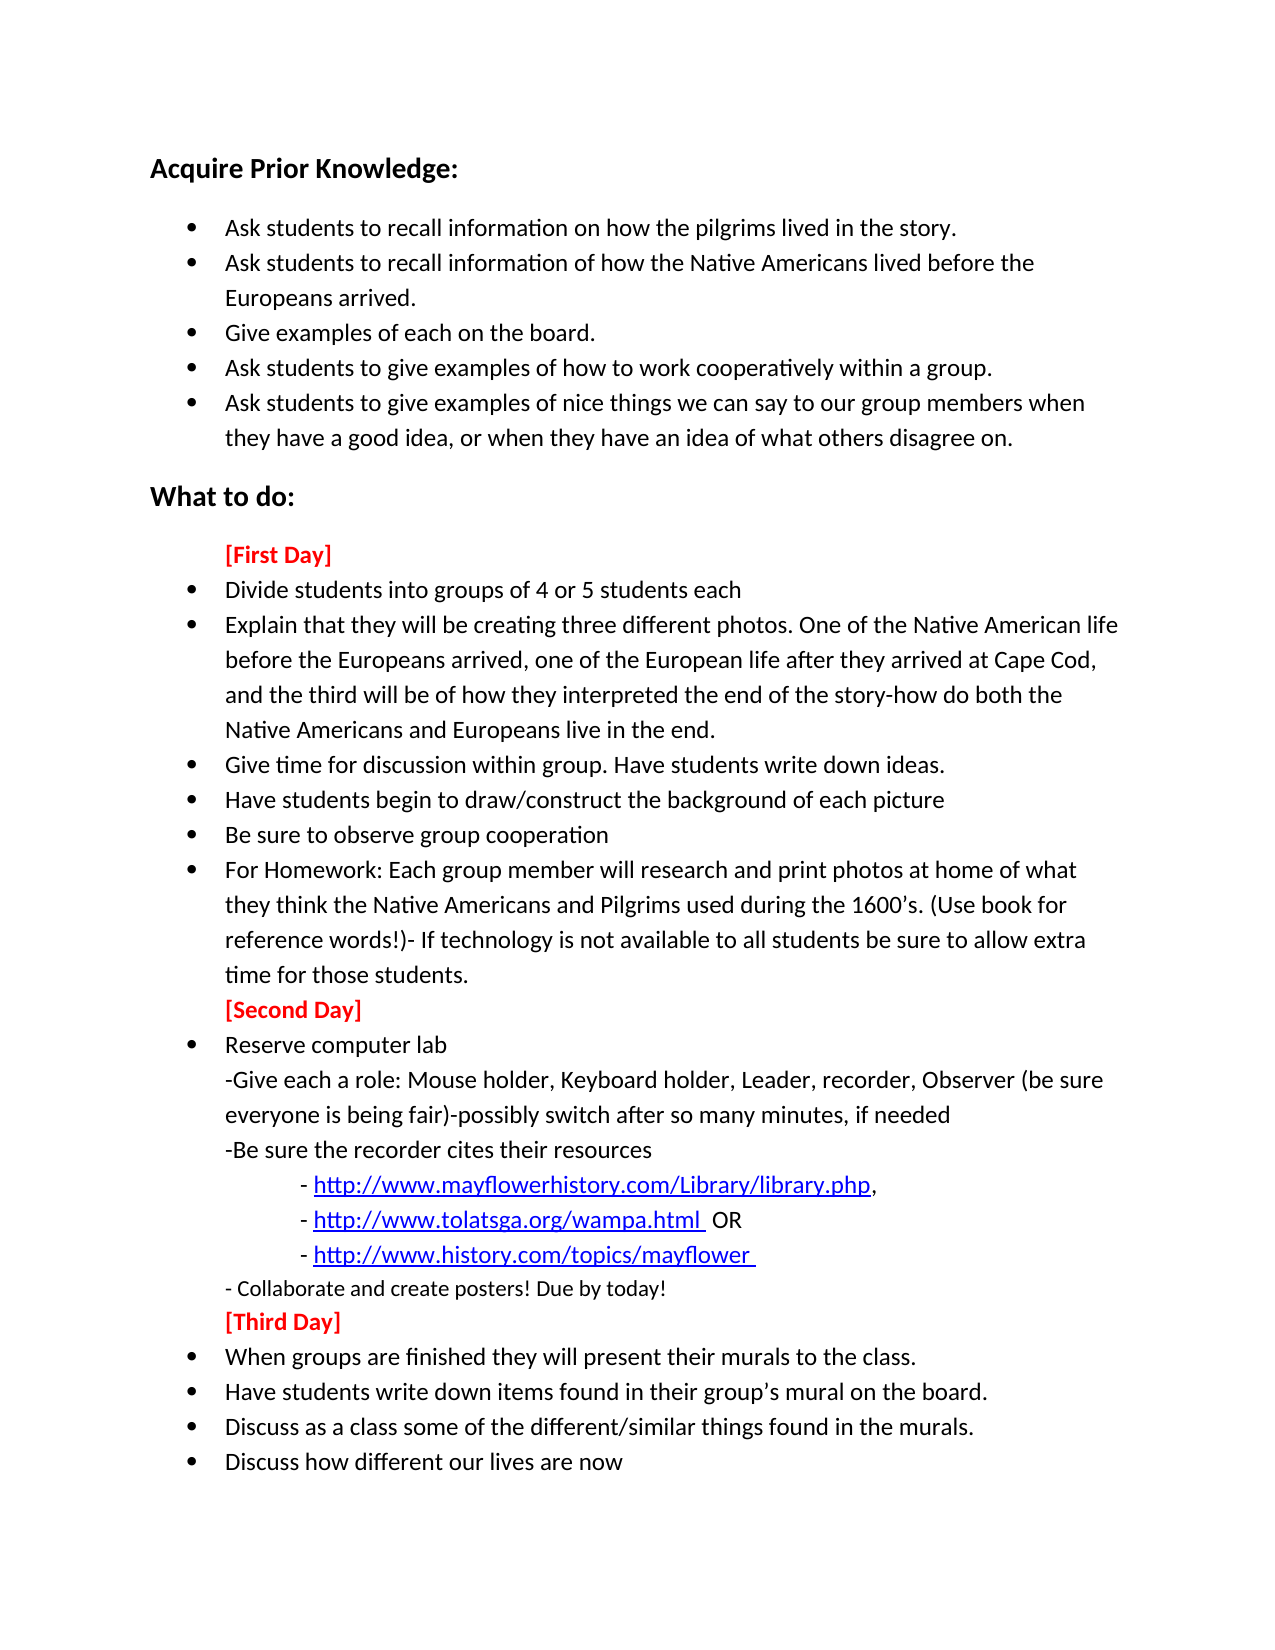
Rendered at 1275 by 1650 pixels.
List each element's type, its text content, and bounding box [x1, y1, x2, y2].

list Ask students to recall information of how the Native Americans lived before the Europeans arrived. [187, 247, 1125, 312]
list Have students write down items found in their group’s mural on the board. [187, 1377, 1125, 1407]
list Have students begin to draw/construct the background of each picture [187, 784, 1125, 815]
list - http://www.mayflowerhistory.com/Library/library.php, [225, 1169, 1125, 1200]
list Ask students to give examples of nice things we can say to our group members when they have a good idea, or when they have an idea of what others disagree on. [187, 387, 1125, 452]
list - http://www.tolatsga.org/wampa.html OR [225, 1204, 1125, 1235]
list Divide students into groups of 4 or 5 students each [187, 574, 1125, 605]
list -Be sure the recorder cites their resources [225, 1134, 1125, 1165]
list Reserve computer lab [187, 1029, 1125, 1060]
list [Third Day] [225, 1307, 1125, 1337]
list Discuss how different our lives are now [187, 1447, 1125, 1477]
list [First Day] [225, 539, 1125, 570]
text What to do: [150, 478, 1125, 513]
list Discuss as a class some of the different/similar things found in the murals. [187, 1412, 1125, 1442]
list Ask students to give examples of how to work cooperatively within a group. [187, 352, 1125, 382]
list Give examples of each on the board. [187, 317, 1125, 347]
list Ask students to recall information on how the pilgrims lived in the story. [187, 212, 1125, 242]
text Acquire Prior Knowledge: [150, 150, 1125, 186]
list [Second Day] [225, 994, 1125, 1025]
list For Homework: Each group member will research and print photos at home of what they think the Native Americans and Pilgrims used during the 1600’s. (Use book for reference words!)- If technology is not available to all students be sure to allow extra time for those students. [187, 854, 1125, 990]
list - http://www.history.com/topics/mayflower [225, 1239, 1125, 1270]
list Explain that they will be creating three different photos. One of the Native American life before the Europeans arrived, one of the European life after they arrived at Cape Cod, and the third will be of how they interpreted the end of the story-how do both the Native Americans and Europeans live in the end. [187, 609, 1125, 745]
list When groups are finished they will present their murals to the class. [187, 1342, 1125, 1372]
list - Collaborate and create posters! Due by today! [225, 1274, 1125, 1302]
list Give time for discussion within group. Have students write down ideas. [187, 749, 1125, 780]
list Be sure to observe group cooperation [187, 819, 1125, 850]
list -Give each a role: Mouse holder, Keyboard holder, Leader, recorder, Observer (be sure everyone is being fair)-possibly switch after so many minutes, if needed [225, 1064, 1125, 1130]
